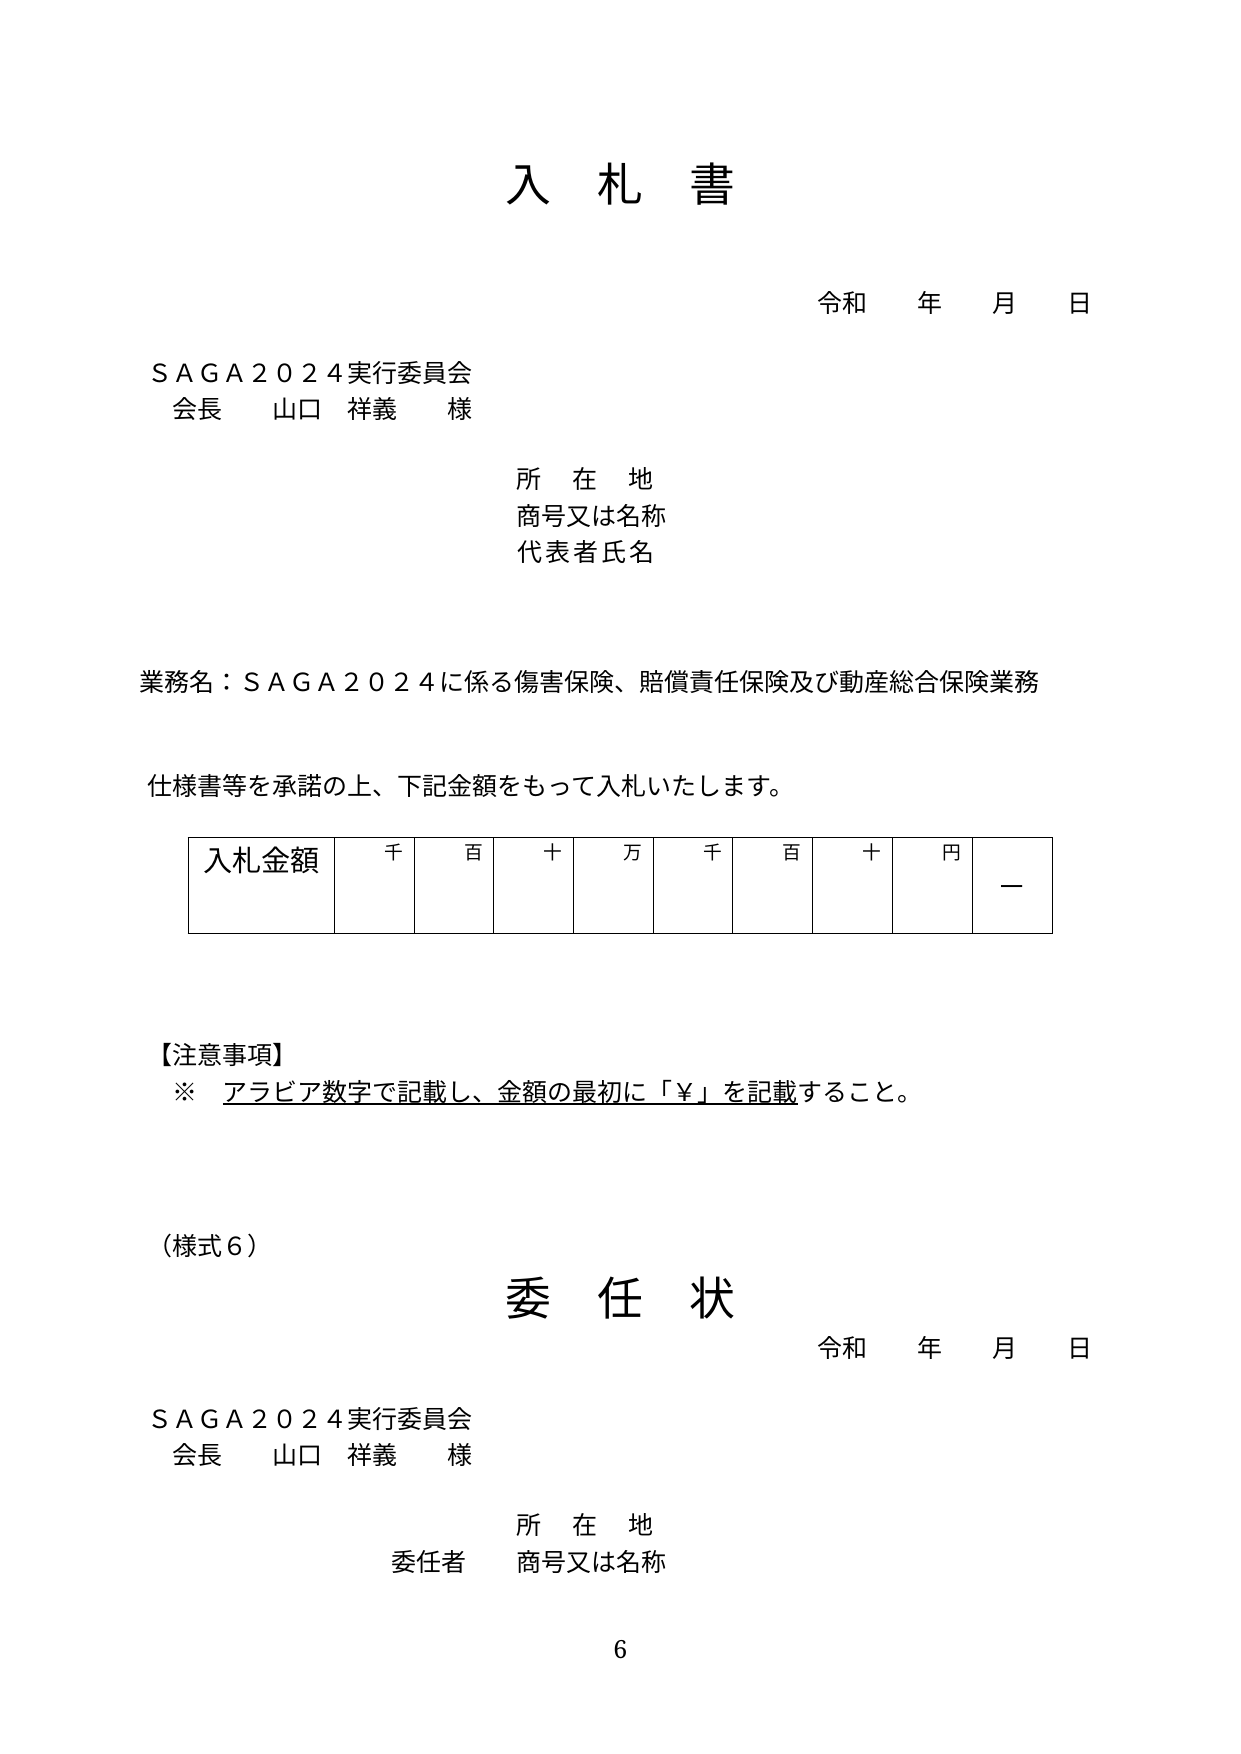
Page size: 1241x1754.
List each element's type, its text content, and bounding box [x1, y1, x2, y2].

text 所 在 地 [148, 1506, 1092, 1542]
text 令和 年 月 日 [148, 283, 1092, 319]
table_header 百 [733, 838, 812, 932]
table_header 十 [494, 838, 573, 932]
table_header 十 [813, 838, 892, 932]
text 所 在 地 [148, 460, 1092, 496]
table_header 万 [574, 838, 653, 932]
text （様式６） [148, 1226, 1092, 1263]
table_header 円 [893, 838, 972, 932]
text 会長 山口 祥義 様 [148, 389, 1092, 426]
table_header 千 [654, 838, 732, 932]
text 【注意事項】 [148, 1036, 1092, 1072]
table_header 入札金額 [189, 838, 334, 932]
table_header － [973, 838, 1052, 932]
text ＳＡＧＡ２０２４実行委員会 [148, 353, 1092, 389]
text ※ アラビア数字で記載し、金額の最初に「￥」を記載すること。 [148, 1072, 1092, 1108]
table_header 百 [415, 838, 493, 932]
text 業務名：ＳＡＧＡ２０２４に係る傷害保険、賠償責任保険及び動産総合保険業務 [139, 662, 1092, 698]
text 商号又は名称 [148, 496, 1092, 532]
text 会長 山口 祥義 様 [148, 1436, 1092, 1472]
text 入 札 書 [148, 148, 1092, 215]
text 令和 年 月 日 [148, 1329, 1092, 1365]
text ＳＡＧＡ２０２４実行委員会 [148, 1399, 1092, 1436]
text 委 任 状 [148, 1263, 1092, 1329]
text 仕様書等を承諾の上、下記金額をもって入札いたします。 [148, 767, 1092, 803]
text 委任者 商号又は名称 [148, 1542, 1092, 1578]
table_header 千 [335, 838, 414, 932]
text 代表者氏名 [148, 532, 1092, 569]
